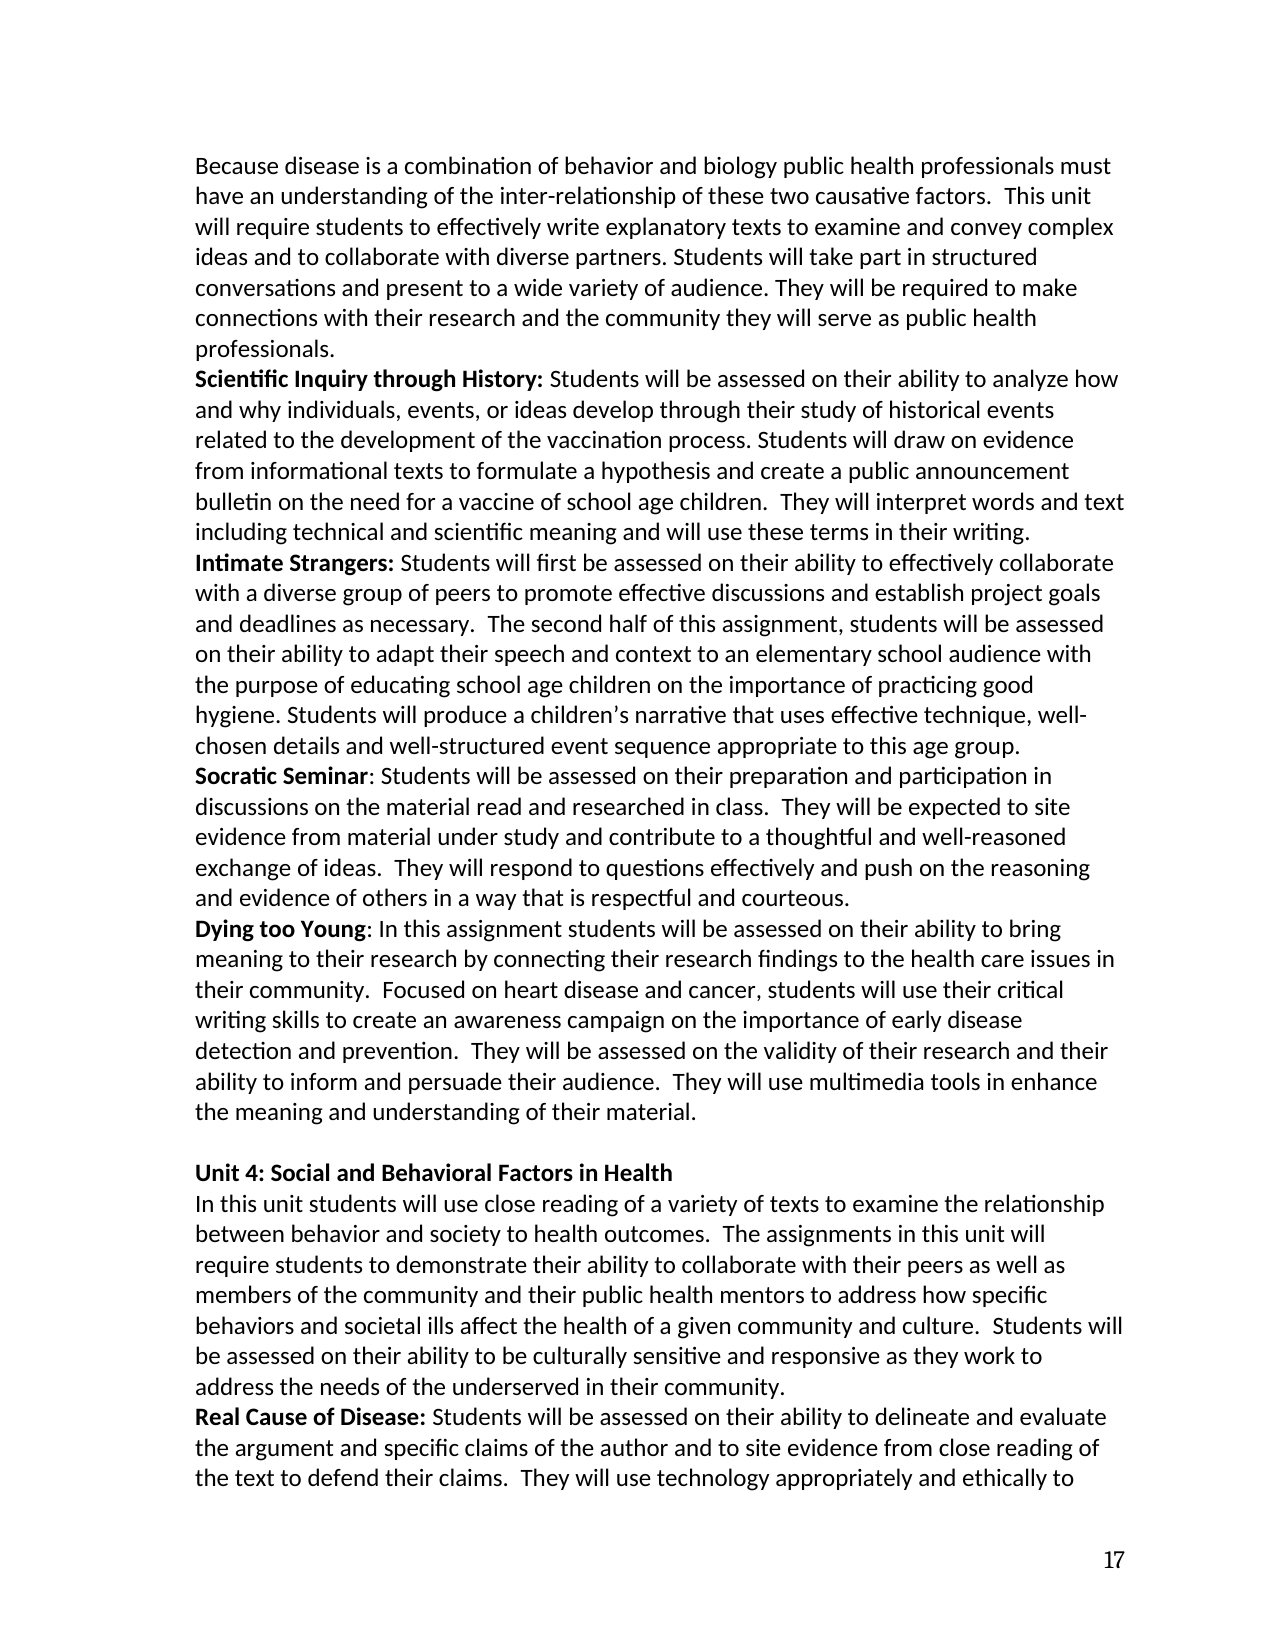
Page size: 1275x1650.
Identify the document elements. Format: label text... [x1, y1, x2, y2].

text Unit 4: Social and Behavioral Factors in Health [195, 1157, 1125, 1188]
text Because disease is a combination of behavior and biology public health professionals must have an understanding of the inter-relationship of these two causative factors. This unit will require students to effectively write explanatory texts to examine and convey complex ideas and to collaborate with diverse partners. Students will take part in structured conversations and present to a wide variety of audience. They will be required to make connections with their research and the community they will serve as public health professionals. [195, 150, 1125, 364]
text Intimate Strangers: Students will first be assessed on their ability to effectively collaborate with a diverse group of peers to promote effective discussions and establish project goals and deadlines as necessary. The second half of this assignment, students will be assessed on their ability to adapt their speech and context to an elementary school audience with the purpose of educating school age children on the importance of practicing good hygiene. Students will produce a children’s narrative that uses effective technique, well-chosen details and well-structured event sequence appropriate to this age group. [195, 547, 1125, 760]
text Dying too Young: In this assignment students will be assessed on their ability to bring meaning to their research by connecting their research findings to the health care issues in their community. Focused on heart disease and cancer, students will use their critical writing skills to create an awareness campaign on the importance of early disease detection and prevention. They will be assessed on the validity of their research and their ability to inform and persuade their audience. They will use multimedia tools in enhance the meaning and understanding of their material. [195, 913, 1125, 1127]
text Scientific Inquiry through History: Students will be assessed on their ability to analyze how and why individuals, events, or ideas develop through their study of historical events related to the development of the vaccination process. Students will draw on evidence from informational texts to formulate a hypothesis and create a public announcement bulletin on the need for a vaccine of school age children. They will interpret words and text including technical and scientific meaning and will use these terms in their writing. [195, 364, 1125, 547]
text Socratic Seminar: Students will be assessed on their preparation and participation in discussions on the material read and researched in class. They will be expected to site evidence from material under study and contribute to a thoughtful and well-reasoned exchange of ideas. They will respond to questions effectively and push on the reasoning and evidence of others in a way that is respectful and courteous. [195, 760, 1125, 913]
text In this unit students will use close reading of a variety of texts to examine the relationship between behavior and society to health outcomes. The assignments in this unit will require students to demonstrate their ability to collaborate with their peers as well as members of the community and their public health mentors to address how specific behaviors and societal ills affect the health of a given community and culture. Students will be assessed on their ability to be culturally sensitive and responsive as they work to address the needs of the underserved in their community. [195, 1188, 1125, 1401]
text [195, 1401, 1125, 1493]
